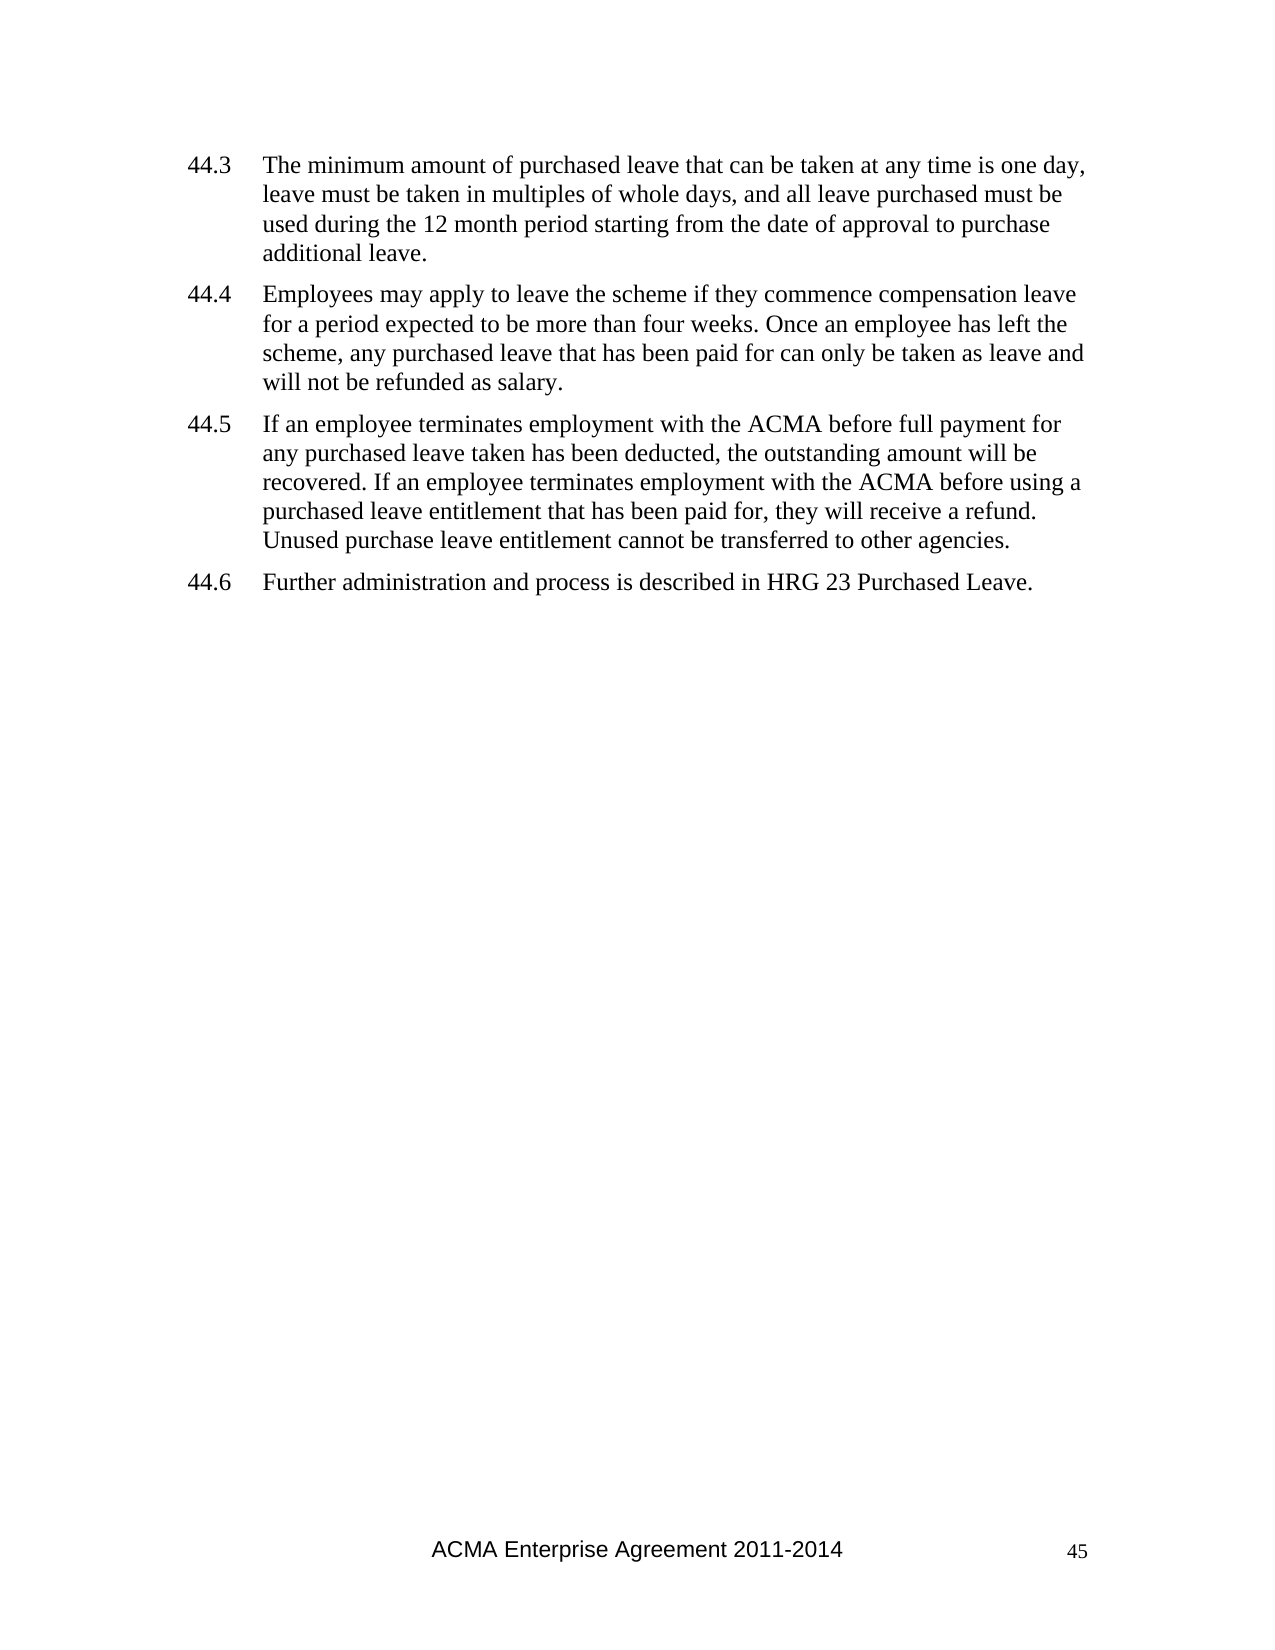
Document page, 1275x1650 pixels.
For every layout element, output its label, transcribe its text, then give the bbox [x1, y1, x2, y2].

text 44.4 Employees may apply to leave the scheme if they commence compensation leave for a period expected to be more than four weeks. Once an employee has left the scheme, any purchased leave that has been paid for can only be taken as leave and will not be refunded as salary. [187, 279, 1088, 396]
text 44.5 If an employee terminates employment with the ACMA before full payment for any purchased leave taken has been deducted, the outstanding amount will be recovered. If an employee terminates employment with the ACMA before using a purchased leave entitlement that has been paid for, they will receive a refund. Unused purchase leave entitlement cannot be transferred to other agencies. [187, 408, 1088, 554]
text 44.3 The minimum amount of purchased leave that can be taken at any time is one day, leave must be taken in multiples of whole days, and all leave purchased must be used during the 12 month period starting from the date of approval to purchase additional leave. [187, 150, 1088, 267]
text 44.6 Further administration and process is described in HRG 23 Purchased Leave. [187, 567, 1088, 596]
